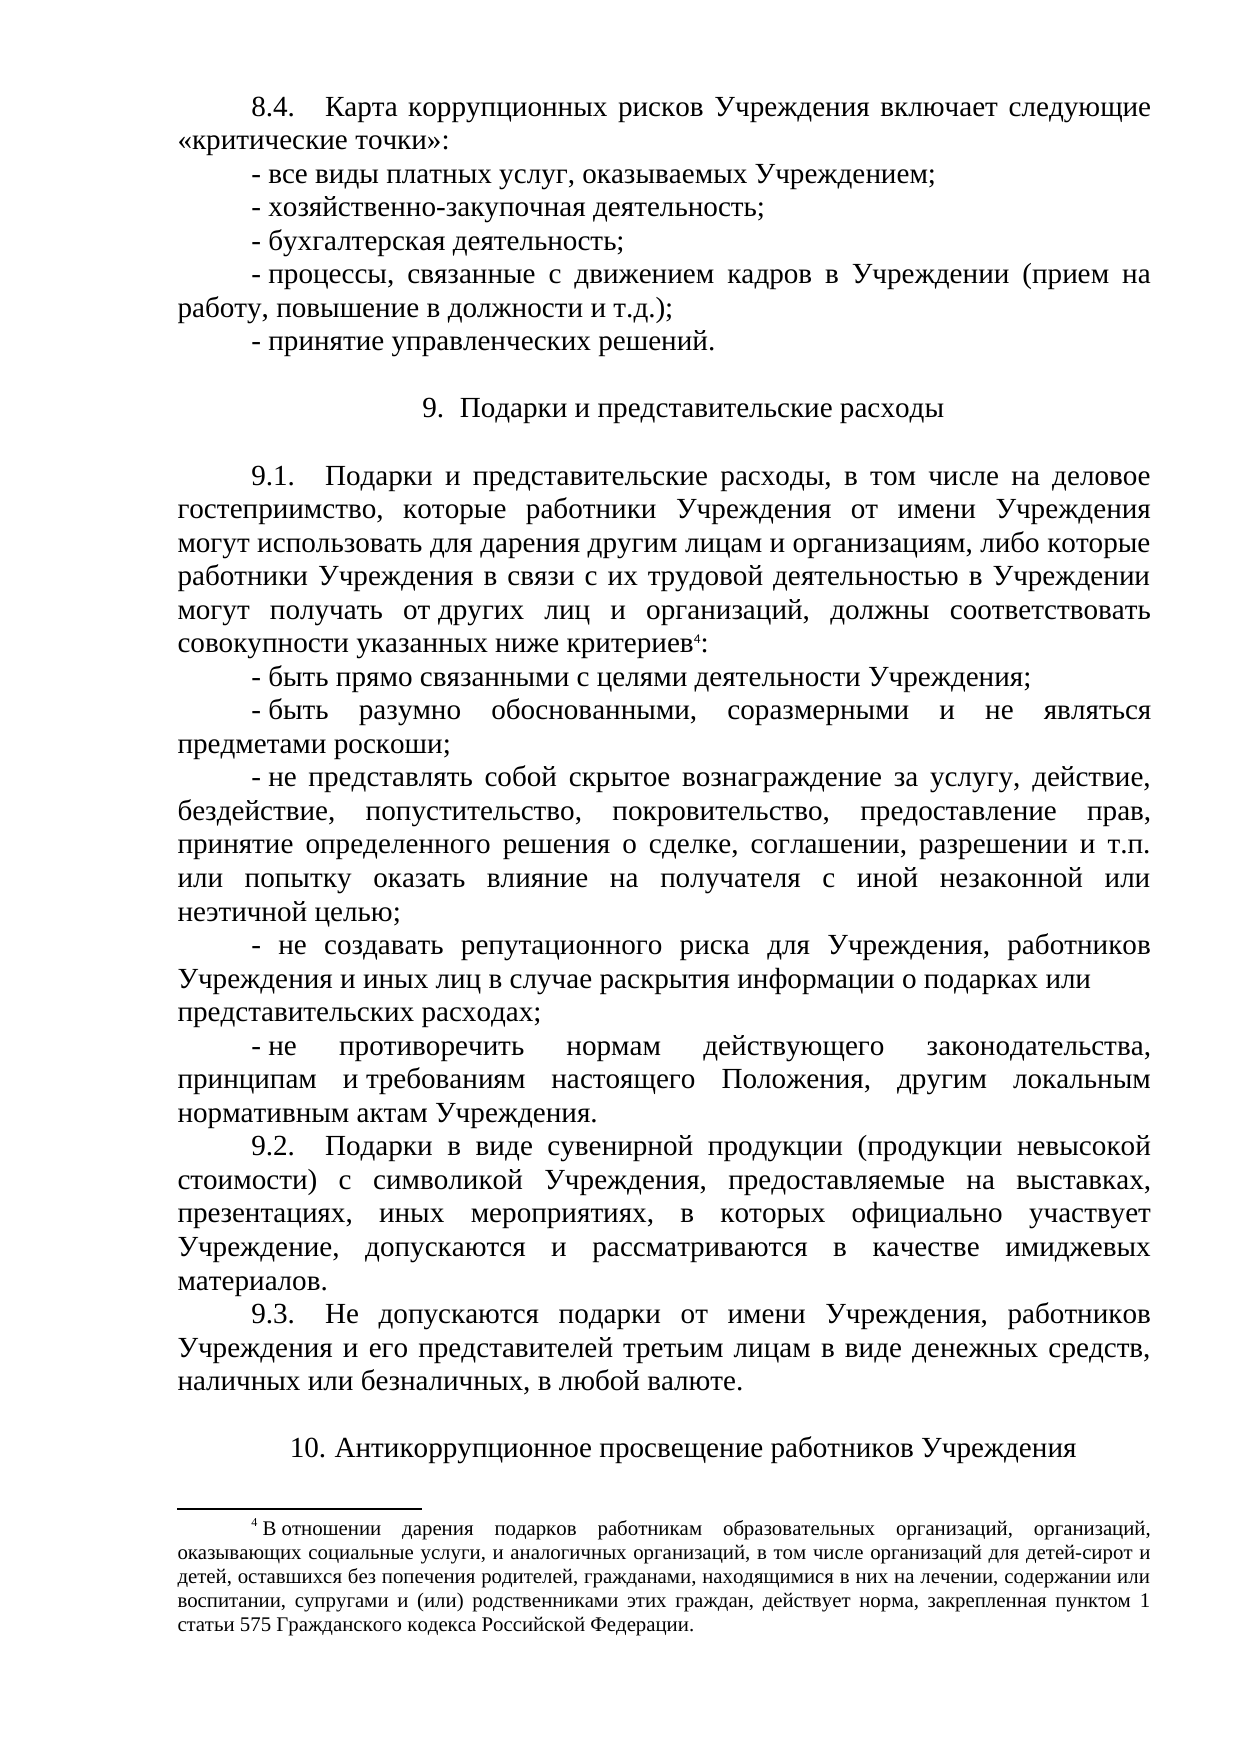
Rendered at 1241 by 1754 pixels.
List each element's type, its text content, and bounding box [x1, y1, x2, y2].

text - хозяйственно-закупочная деятельность; [177, 189, 1152, 223]
text - не представлять собой скрытое вознаграждение за услугу, действие, бездействие, попустительство, покровительство, предоставление прав, принятие определенного решения о сделке, соглашении, разрешении и т.п. или попытку оказать влияние на получателя с иной незаконной или неэтичной целью; [177, 759, 1152, 927]
list Подарки в виде сувенирной продукции (продукции невысокой стоимости) с символикой Учреждения, предоставляемые на выставках, презентациях, иных мероприятиях, в которых официально участвует Учреждение, допускаются и рассматриваются в качестве имиджевых материалов. [177, 1128, 1152, 1296]
text - быть разумно обоснованными, соразмерными и не являться предметами роскоши; [177, 692, 1152, 759]
text - процессы, связанные с движением кадров в Учреждении (прием на работу, повышение в должности и т.д.); [177, 256, 1152, 323]
list Антикоррупционное просвещение работников Учреждения [215, 1430, 1152, 1464]
list Не допускаются подарки от имени Учреждения, работников Учреждения и его представителей третьим лицам в виде денежных средств, наличных или безналичных, в любой валюте. [177, 1296, 1152, 1397]
text - все виды платных услуг, оказываемых Учреждением; [177, 156, 1152, 189]
text - не противоречить нормам действующего законодательства, принципам и требованиям настоящего Положения, другим локальным нормативным актам Учреждения. [177, 1028, 1152, 1128]
text - принятие управленческих решений. [177, 323, 1152, 357]
list Подарки и представительские расходы, в том числе на деловое гостеприимство, которые работники Учреждения от имени Учреждения могут использовать для дарения другим лицам и организациям, либо которые работники Учреждения в связи с их трудовой деятельностью в Учреждении могут получать от других лиц и организаций, должны соответствовать совокупности указанных ниже критериев: [177, 458, 1152, 659]
text - бухгалтерская деятельность; [177, 223, 1152, 256]
text представительских расходах; [177, 994, 1152, 1028]
list Подарки и представительские расходы [215, 391, 1152, 424]
list Карта коррупционных рисков Учреждения включает следующие «критические точки»: [177, 89, 1152, 156]
text - быть прямо связанными с целями деятельности Учреждения; [177, 659, 1152, 692]
text - не создавать репутационного риска для Учреждения, работников Учреждения и иных лиц в случае раскрытия информации о подарках или [177, 927, 1152, 994]
